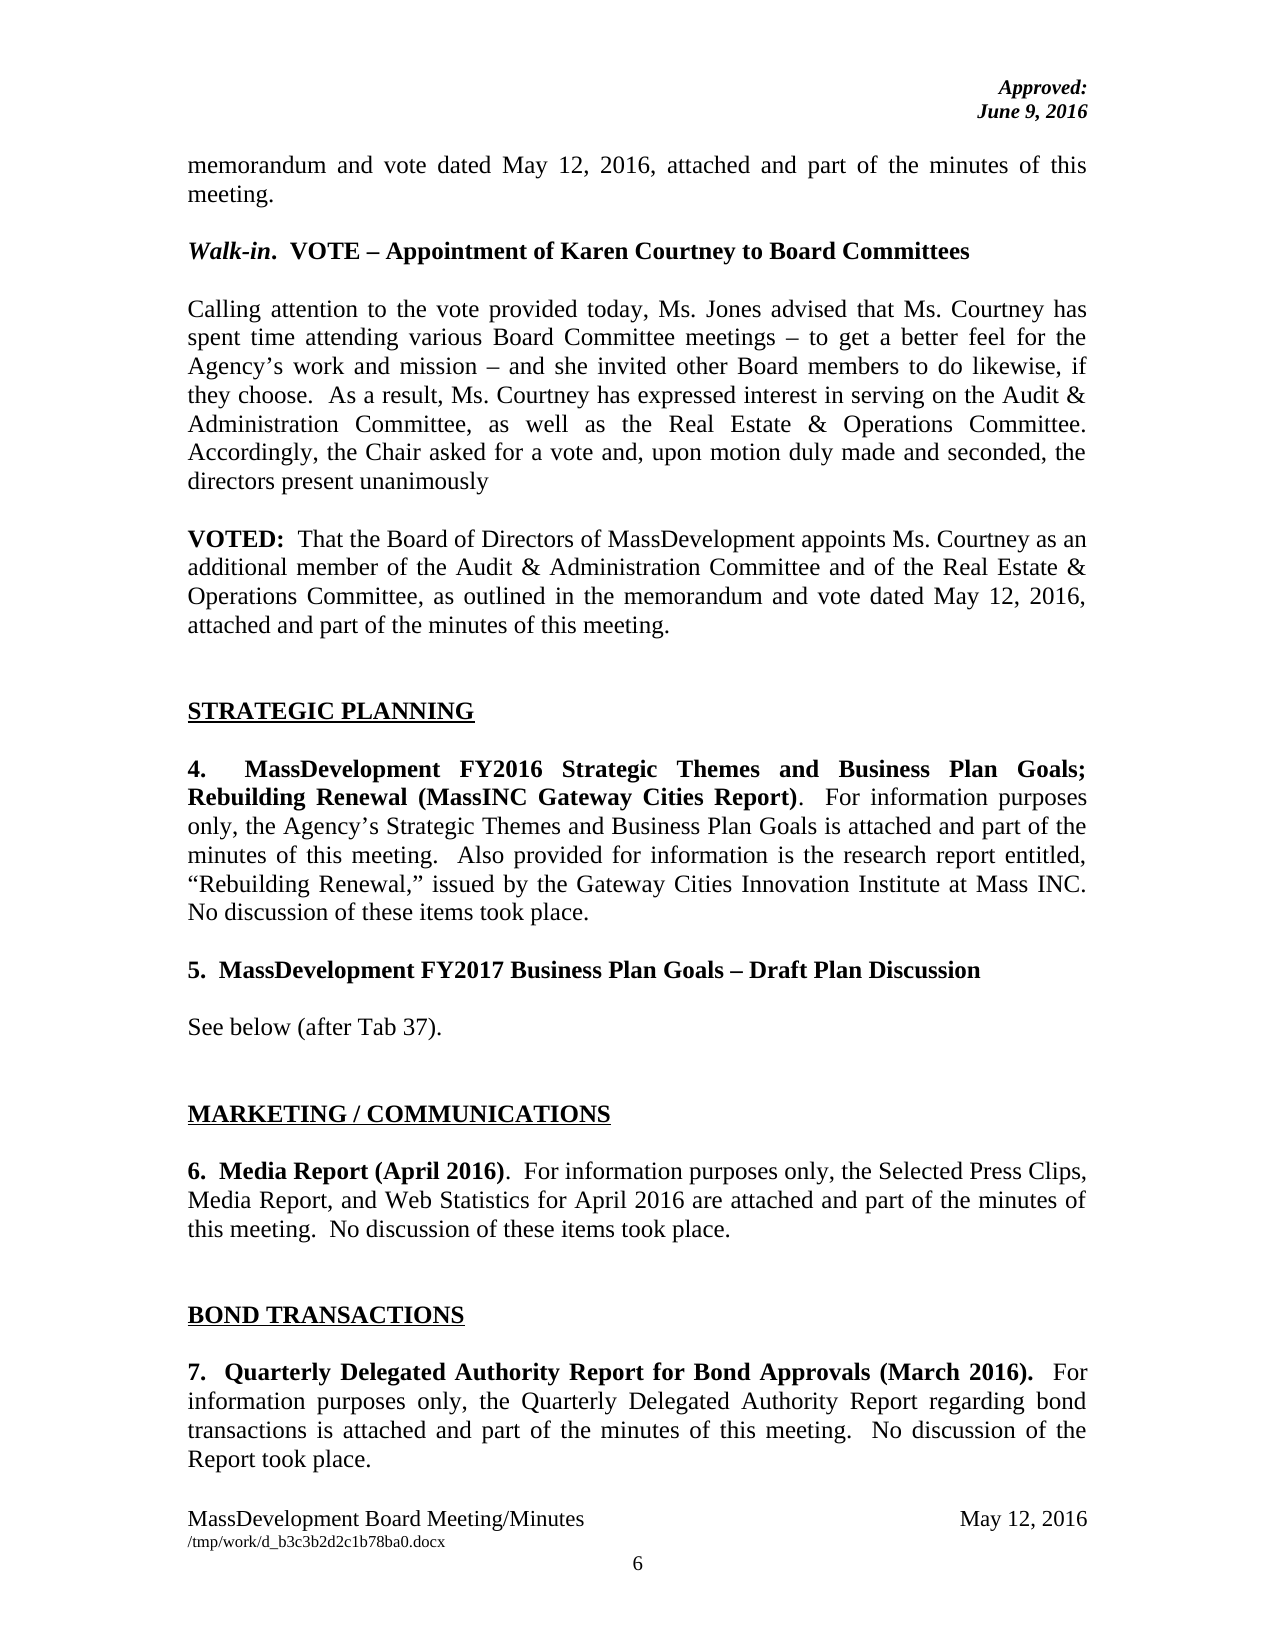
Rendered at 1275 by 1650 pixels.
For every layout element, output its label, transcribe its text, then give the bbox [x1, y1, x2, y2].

text Walk-in. VOTE – Appointment of Karen Courtney to Board Committees [187, 236, 1087, 265]
text 6. Media Report (April 2016). For information purposes only, the Selected Press Clips, Media Report, and Web Statistics for April 2016 are attached and part of the minutes of this meeting. No discussion of these items took place. [187, 1156, 1087, 1242]
text MARKETING / Communications [187, 1099, 1087, 1127]
text 4. MassDevelopment FY2016 Strategic Themes and Business Plan Goals; Rebuilding Renewal (MassINC Gateway Cities Report). For information purposes only, the Agency’s Strategic Themes and Business Plan Goals is attached and part of the minutes of this meeting. Also provided for information is the research report entitled, “Rebuilding Renewal,” issued by the Gateway Cities Innovation Institute at Mass INC. No discussion of these items took place. [187, 754, 1087, 926]
text VOTED: That the Board of Directors of MassDevelopment appoints Ms. Courtney as an additional member of the Audit & Administration Committee and of the Real Estate & Operations Committee, as outlined in the memorandum and vote dated May 12, 2016, attached and part of the minutes of this meeting. [187, 524, 1087, 639]
text 7. Quarterly Delegated Authority Report for Bond Approvals (March 2016). For information purposes only, the Quarterly Delegated Authority Report regarding bond transactions is attached and part of the minutes of this meeting. No discussion of the Report took place. [187, 1357, 1087, 1472]
text Bond Transactions [187, 1300, 1087, 1329]
text Strategic Planning [187, 696, 1087, 725]
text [187, 150, 1087, 207]
text See below (after Tab 37). [187, 1012, 1087, 1041]
text 5. MassDevelopment FY2017 Business Plan Goals – Draft Plan Discussion [187, 955, 1087, 984]
text Calling attention to the vote provided today, Ms. Jones advised that Ms. Courtney has spent time attending various Board Committee meetings – to get a better feel for the Agency’s work and mission – and she invited other Board members to do likewise, if they choose. As a result, Ms. Courtney has expressed interest in serving on the Audit & Administration Committee, as well as the Real Estate & Operations Committee. Accordingly, the Chair asked for a vote and, upon motion duly made and seconded, the directors present unanimously [187, 294, 1087, 495]
